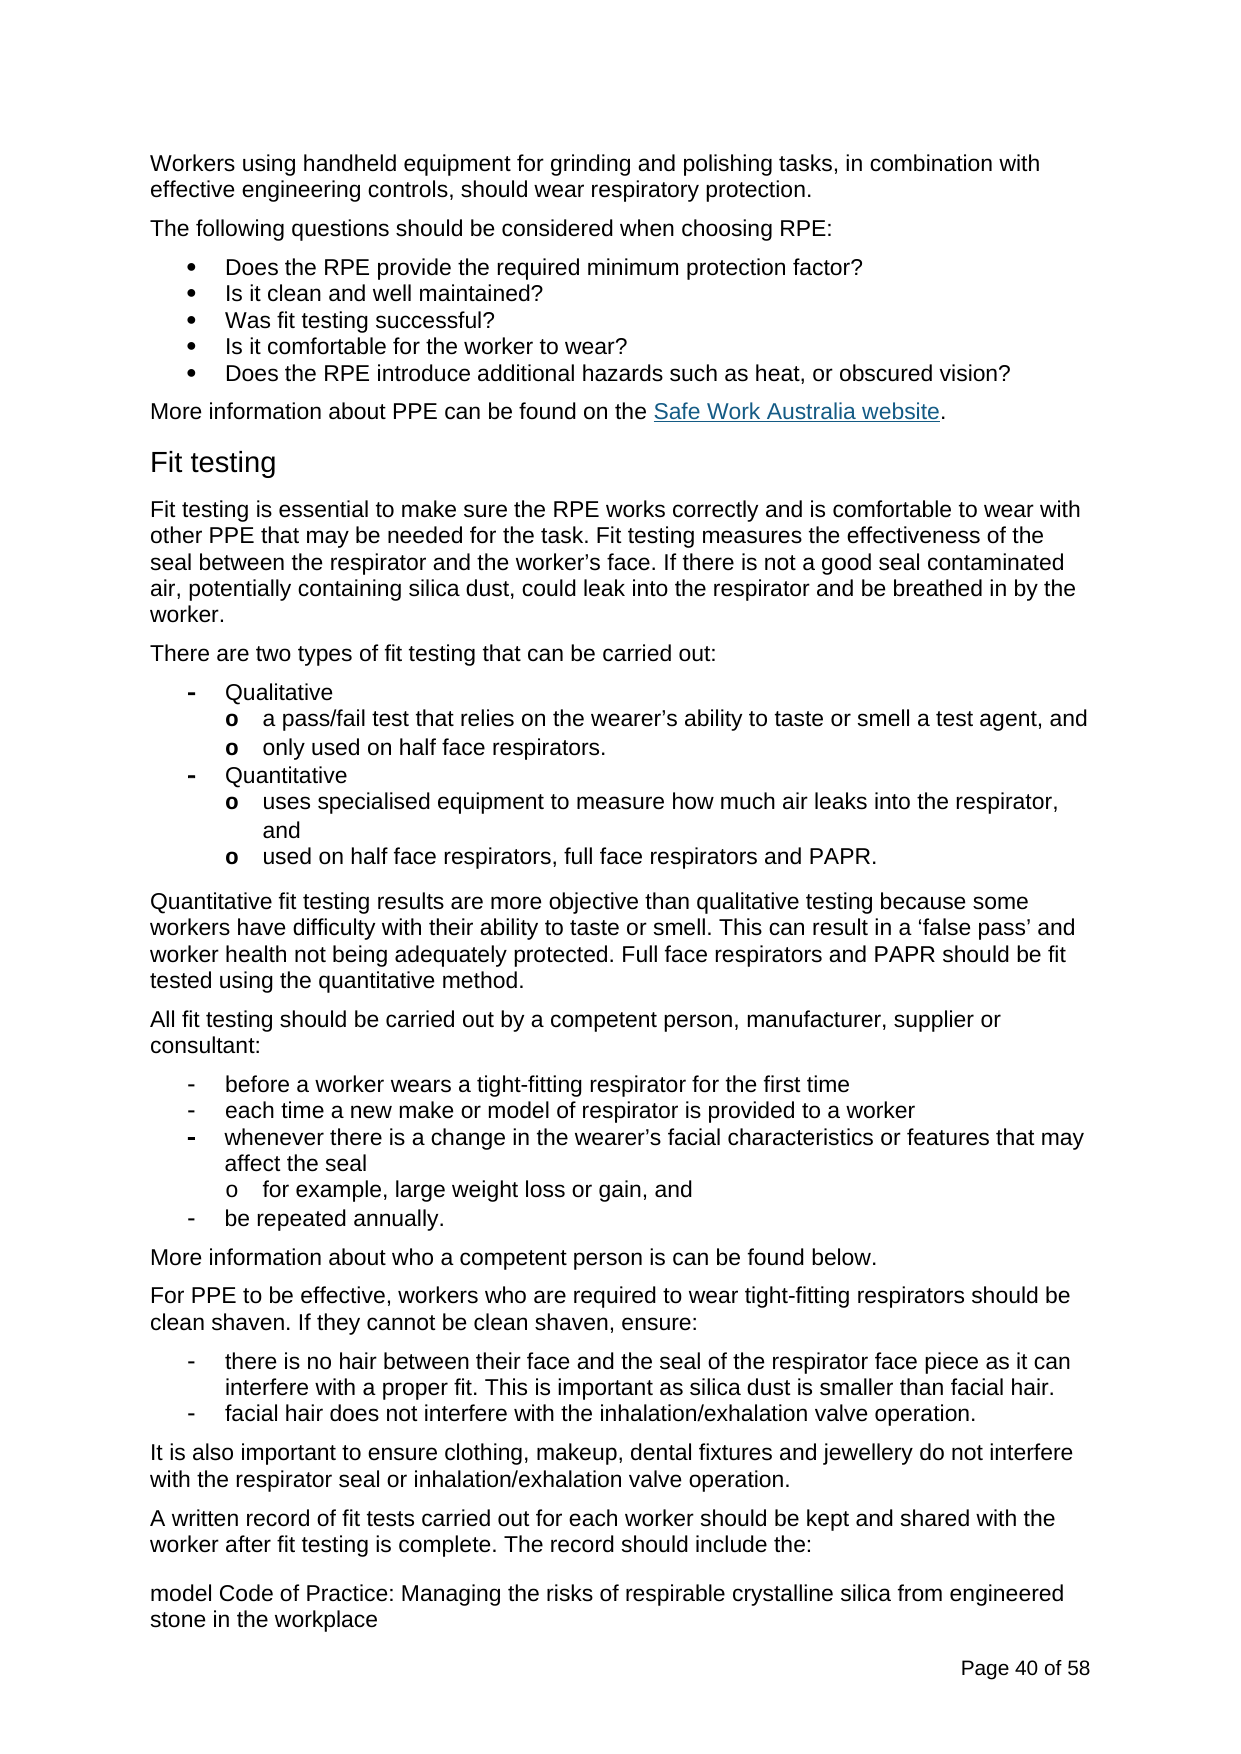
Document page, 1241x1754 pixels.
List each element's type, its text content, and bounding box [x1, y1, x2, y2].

text The following questions should be considered when choosing RPE: [150, 215, 1090, 242]
list used on half face respirators, full face respirators and PAPR. [225, 843, 1090, 871]
list Does the RPE provide the required minimum protection factor? [187, 254, 1090, 280]
text Workers using handheld equipment for grinding and polishing tasks, in combination with effective engineering controls, should wear respiratory protection. [150, 150, 1090, 203]
text More information about PPE can be found on the Safe Work Australia website. [150, 398, 1090, 425]
text More information about who a competent person is can be found below. [150, 1244, 1090, 1270]
list each time a new make or model of respirator is provided to a worker [187, 1097, 1090, 1124]
list facial hair does not interfere with the inhalation/exhalation valve operation. [187, 1400, 1090, 1427]
list be repeated annually. [187, 1205, 1090, 1231]
list Does the RPE introduce additional hazards such as heat, or obscured vision? [187, 359, 1090, 386]
text Quantitative fit testing results are more objective than qualitative testing because some workers have difficulty with their ability to taste or smell. This can result in a ‘false pass’ and worker health not being adequately protected. Full face respirators and PAPR should be fit tested using the quantitative method. [150, 888, 1090, 993]
list whenever there is a change in the wearer’s facial characteristics or features that may affect the seal [187, 1124, 1090, 1176]
list Quantitative [187, 762, 1090, 788]
list uses specialised equipment to measure how much air leaks into the respirator, and [225, 788, 1090, 843]
text All fit testing should be carried out by a competent person, manufacturer, supplier or consultant: [150, 1006, 1090, 1058]
text Fit testing [150, 446, 1090, 479]
list only used on half face respirators. [225, 733, 1090, 762]
list a pass/fail test that relies on the wearer’s ability to taste or smell a test agent, and [225, 705, 1090, 733]
text It is also important to ensure clothing, makeup, dental fixtures and jewellery do not interfere with the respirator seal or inhalation/exhalation valve operation. [150, 1439, 1090, 1492]
list Is it comfortable for the worker to wear? [187, 333, 1090, 359]
list for example, large weight loss or gain, and [225, 1176, 1090, 1205]
list Qualitative [187, 679, 1090, 705]
list before a worker wears a tight-fitting respirator for the first time [187, 1071, 1090, 1097]
list Was fit testing successful? [187, 307, 1090, 333]
text A written record of fit tests carried out for each worker should be kept and shared with the worker after fit testing is complete. The record should include the: [150, 1504, 1090, 1557]
text There are two types of fit testing that can be carried out: [150, 640, 1090, 666]
list Is it clean and well maintained? [187, 280, 1090, 307]
list there is no hair between their face and the seal of the respirator face piece as it can interfere with a proper fit. This is important as silica dust is smaller than facial hair. [187, 1348, 1090, 1400]
text Fit testing is essential to make sure the RPE works correctly and is comfortable to wear with other PPE that may be needed for the task. Fit testing measures the effectiveness of the seal between the respirator and the worker’s face. If there is not a good seal contaminated air, potentially containing silica dust, could leak into the respirator and be breathed in by the worker. [150, 496, 1090, 627]
text For PPE to be effective, workers who are required to wear tight-fitting respirators should be clean shaven. If they cannot be clean shaven, ensure: [150, 1282, 1090, 1335]
